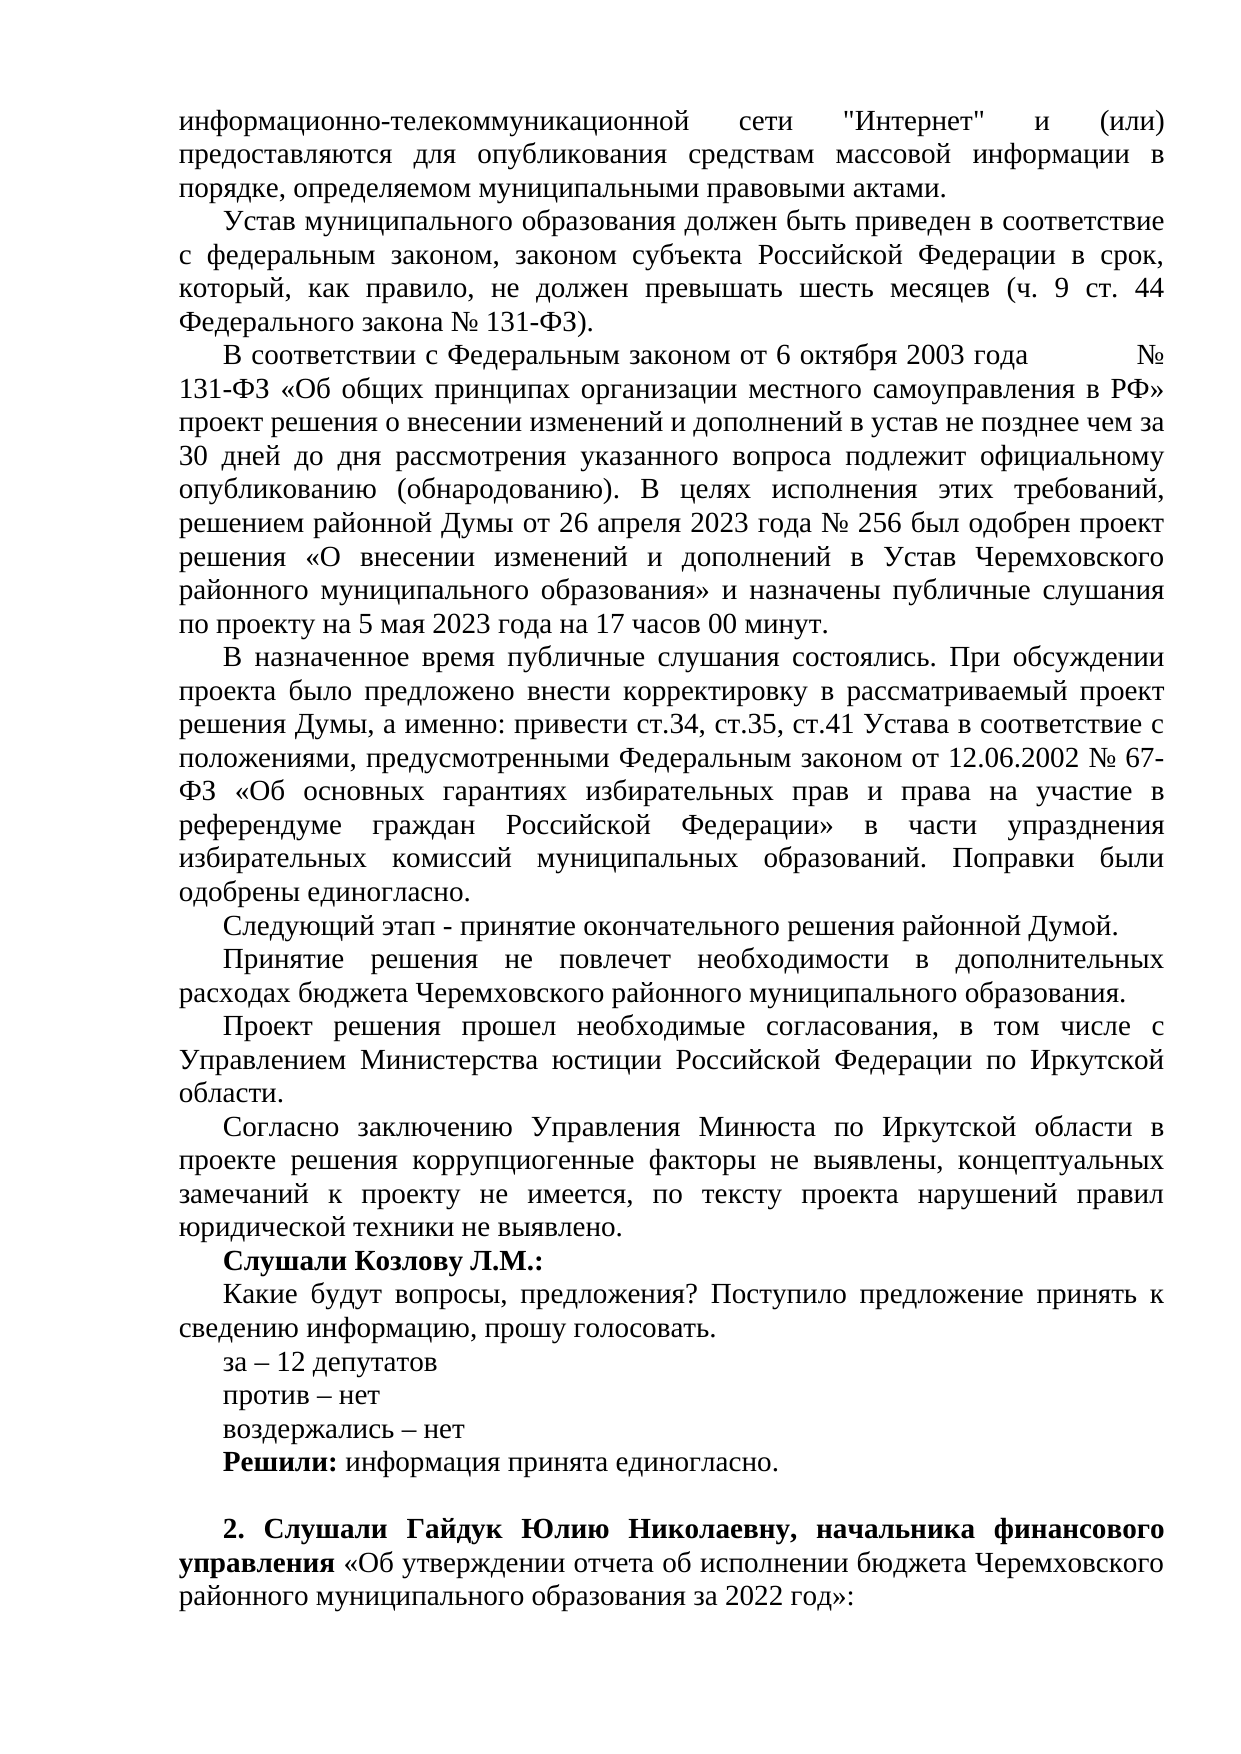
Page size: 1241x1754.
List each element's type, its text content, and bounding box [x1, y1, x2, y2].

text воздержались – нет [178, 1411, 1165, 1444]
text Проект решения прошел необходимые согласования, в том числе с Управлением Министерства юстиции Российской Федерации по Иркутской области. [178, 1008, 1165, 1109]
text против – нет [178, 1377, 1165, 1411]
text Устав муниципального образования должен быть приведен в соответствие с федеральным законом, законом субъекта Российской Федерации в срок, который, как правило, не должен превышать шесть месяцев (ч. 9 ст. 44 Федерального закона № 131-ФЗ). [178, 203, 1165, 337]
text Решили: информация принята единогласно. [178, 1444, 1165, 1478]
text за – 12 депутатов [178, 1344, 1165, 1377]
text Слушали Козлову Л.М.: [178, 1243, 1165, 1277]
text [178, 103, 1165, 203]
text Какие будут вопросы, предложения? Поступило предложение принять к сведению информацию, прошу голосовать. [178, 1277, 1165, 1344]
text Следующий этап - принятие окончательного решения районной Думой. [178, 908, 1165, 941]
text Принятие решения не повлечет необходимости в дополнительных расходах бюджета Черемховского районного муниципального образования. [178, 941, 1165, 1008]
text В соответствии с Федеральным законом от 6 октября 2003 года № 131-ФЗ «Об общих принципах организации местного самоуправления в РФ» проект решения о внесении изменений и дополнений в устав не позднее чем за 30 дней до дня рассмотрения указанного вопроса подлежит официальному опубликованию (обнародованию). В целях исполнения этих требований, решением районной Думы от 26 апреля 2023 года № 256 был одобрен проект решения «О внесении изменений и дополнений в Устав Черемховского районного муниципального образования» и назначены публичные слушания по проекту на 5 мая 2023 года на 17 часов 00 минут. [178, 337, 1165, 639]
text В назначенное время публичные слушания состоялись. При обсуждении проекта было предложено внести корректировку в рассматриваемый проект решения Думы, а именно: привести ст.34, ст.35, ст.41 Устава в соответствие с положениями, предусмотренными Федеральным законом от 12.06.2002 № 67-ФЗ «Об основных гарантиях избирательных прав и права на участие в референдуме граждан Российской Федерации» в части упразднения избирательных комиссий муниципальных образований. Поправки были одобрены единогласно. [178, 639, 1165, 908]
text 2. Слушали Гайдук Юлию Николаевну, начальника финансового управления «Об утверждении отчета об исполнении бюджета Черемховского районного муниципального образования за 2022 год»: [178, 1511, 1165, 1612]
text Согласно заключению Управления Минюста по Иркутской области в проекте решения коррупциогенные факторы не выявлены, концептуальных замечаний к проекту не имеется, по тексту проекта нарушений правил юридической техники не выявлено. [178, 1109, 1165, 1243]
